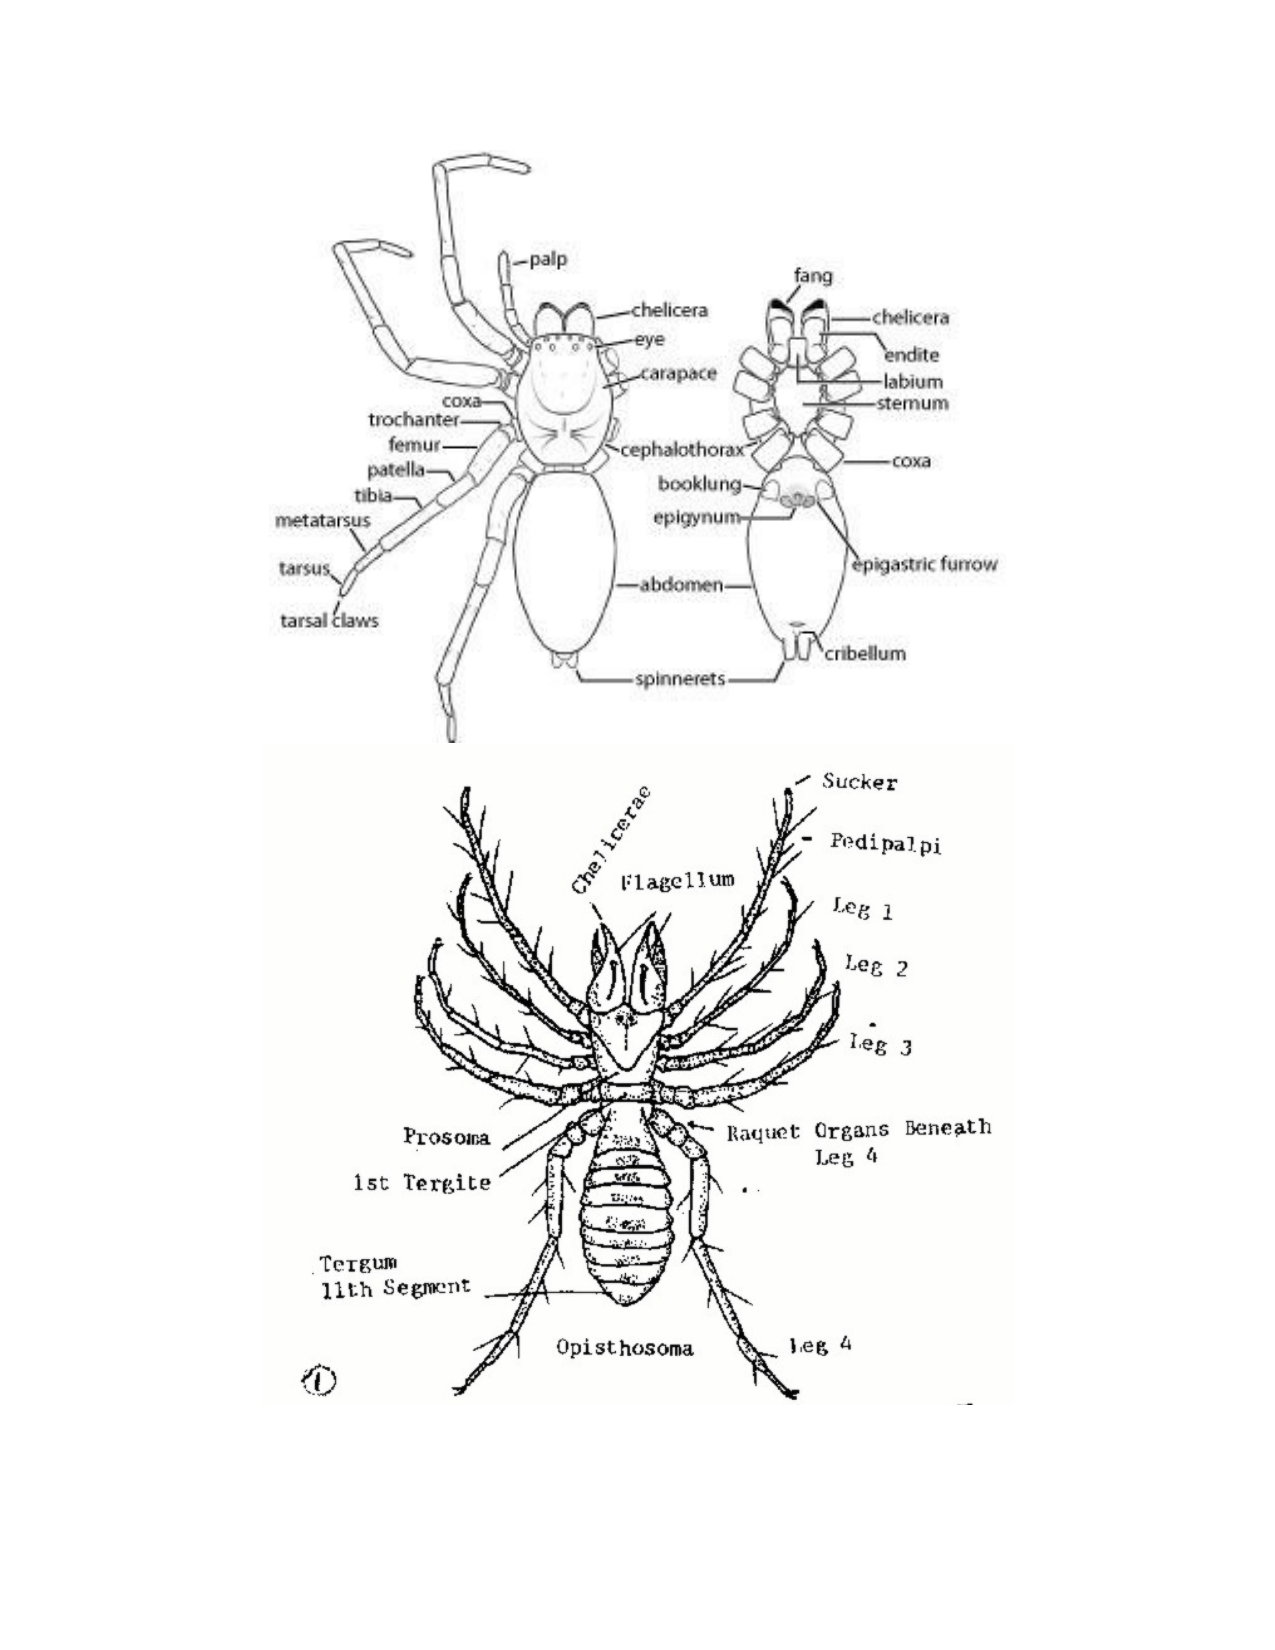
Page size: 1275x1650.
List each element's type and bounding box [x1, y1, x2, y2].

picture [268, 150, 1007, 743]
picture [261, 745, 1014, 1405]
